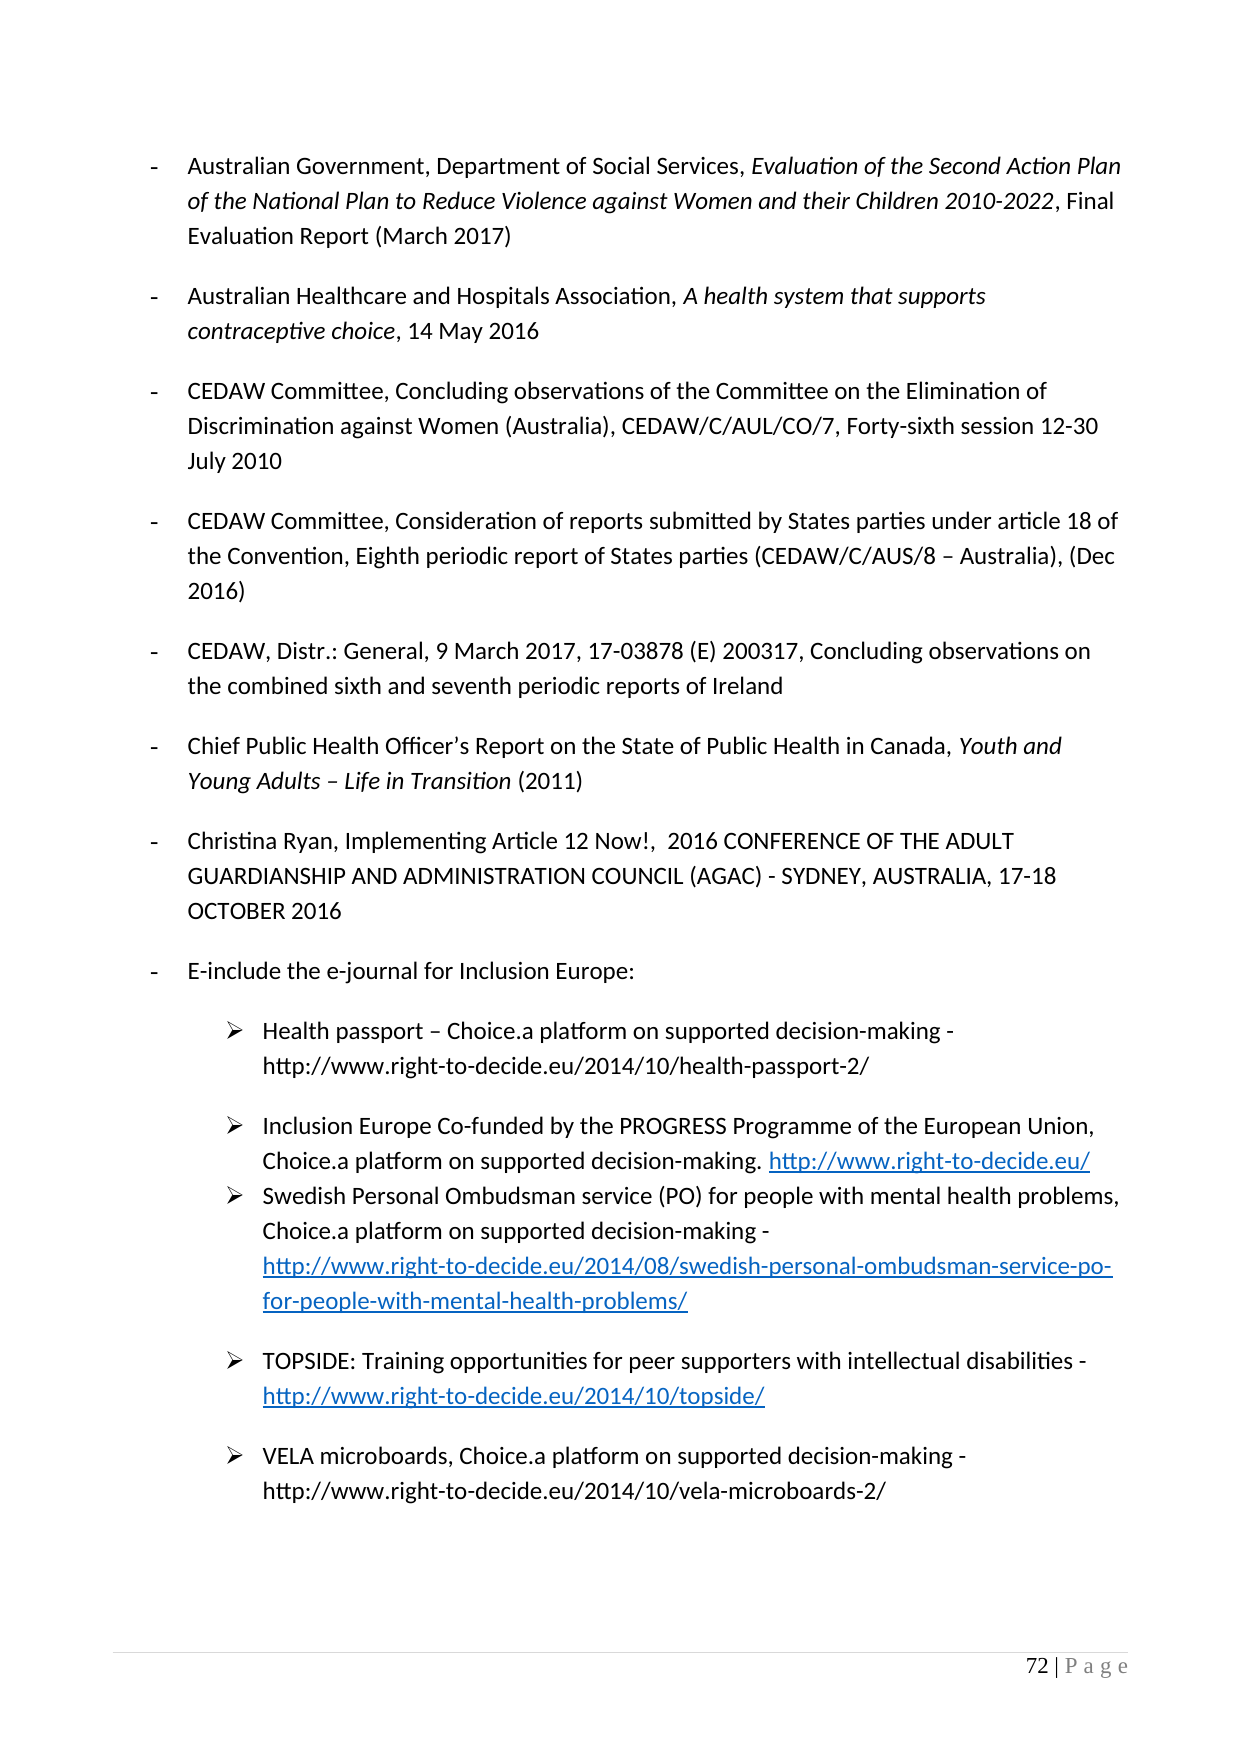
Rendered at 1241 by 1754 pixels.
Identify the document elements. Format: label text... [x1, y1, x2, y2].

list CEDAW Committee, Consideration of reports submitted by States parties under article 18 of the Convention, Eighth periodic report of States parties (CEDAW/C/AUS/8 – Australia), (Dec 2016) [150, 505, 1128, 606]
list CEDAW, Distr.: General, 9 March 2017, 17-03878 (E) 200317, Concluding observations on the combined sixth and seventh periodic reports of Ireland [150, 635, 1128, 701]
list Swedish Personal Ombudsman service (PO) for people with mental health problems, Choice.a platform on supported decision-making - http://www.right-to-decide.eu/2014/08/swedish-personal-ombudsman-service-po-for-people-with-mental-health-problems/ [225, 1180, 1128, 1316]
list TOPSIDE: Training opportunities for peer supporters with intellectual disabilities - http://www.right-to-decide.eu/2014/10/topside/ [225, 1345, 1128, 1411]
list E-include the e-journal for Inclusion Europe: [150, 955, 1128, 986]
list Inclusion Europe Co-funded by the PROGRESS Programme of the European Union, Choice.a platform on supported decision-making. http://www.right-to-decide.eu/ [225, 1110, 1128, 1176]
list Health passport – Choice.a platform on supported decision-making - http://www.right-to-decide.eu/2014/10/health-passport-2/ [225, 1015, 1128, 1081]
list Christina Ryan, Implementing Article 12 Now!, 2016 CONFERENCE OF THE ADULT GUARDIANSHIP AND ADMINISTRATION COUNCIL (AGAC) - SYDNEY, AUSTRALIA, 17-18 OCTOBER 2016 [150, 825, 1128, 926]
list CEDAW Committee, Concluding observations of the Committee on the Elimination of Discrimination against Women (Australia), CEDAW/C/AUL/CO/7, Forty-sixth session 12-30 July 2010 [150, 375, 1128, 476]
list Australian Healthcare and Hospitals Association, A health system that supports contraceptive choice, 14 May 2016 [150, 280, 1128, 346]
list Australian Government, Department of Social Services, Evaluation of the Second Action Plan of the National Plan to Reduce Violence against Women and their Children 2010-2022, Final Evaluation Report (March 2017) [150, 150, 1128, 251]
list Chief Public Health Officer’s Report on the State of Public Health in Canada, Youth and Young Adults – Life in Transition (2011) [150, 730, 1128, 796]
list VELA microboards, Choice.a platform on supported decision-making - http://www.right-to-decide.eu/2014/10/vela-microboards-2/ [225, 1440, 1128, 1506]
